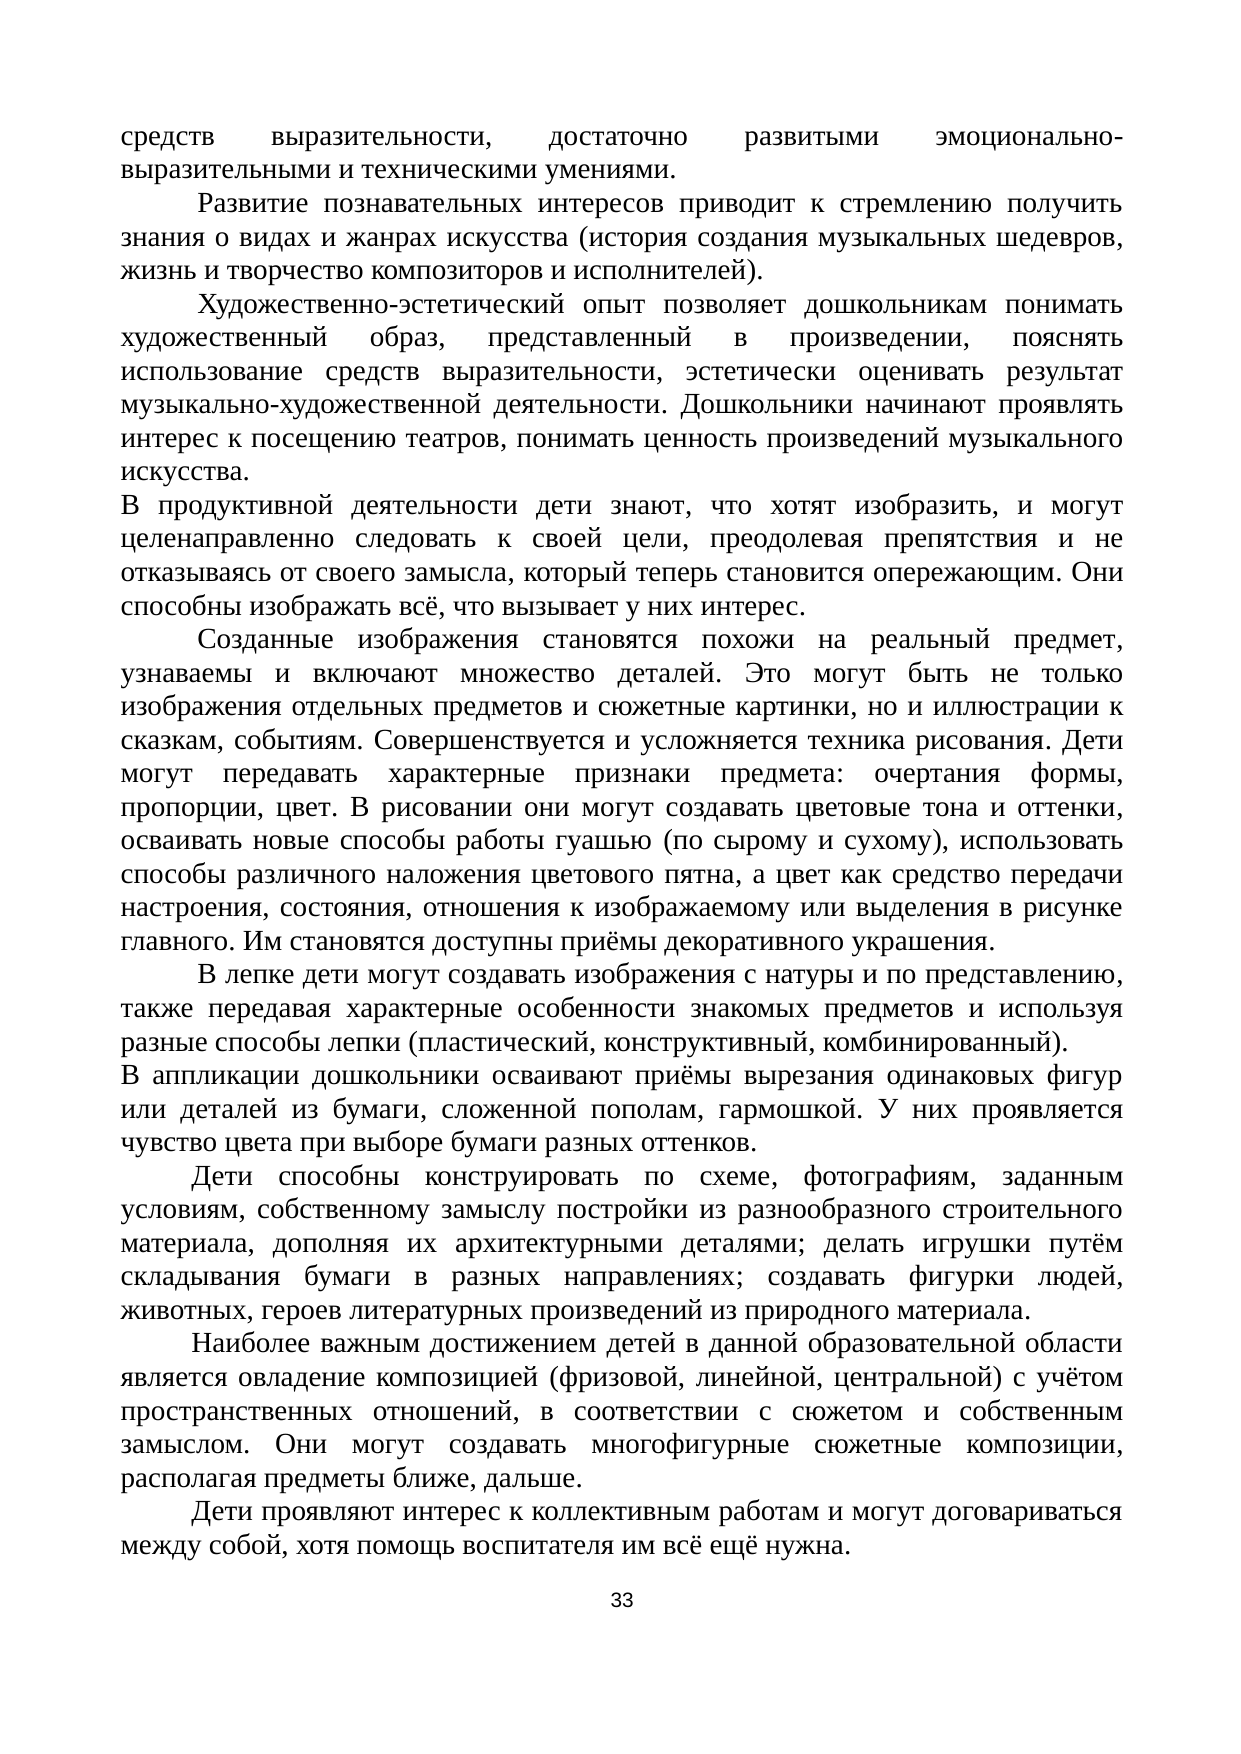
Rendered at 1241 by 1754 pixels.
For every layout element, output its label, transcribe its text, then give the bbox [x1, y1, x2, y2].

text Развитие познавательных интересов приводит к стремлению получить знания о видах и жанрах искусства (история создания музыкальных шедевров, жизнь и творчество композиторов и исполнителей). [120, 185, 1123, 286]
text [120, 118, 1123, 185]
text Дети проявляют интерес к коллективным работам и могут договариваться между собой, хотя помощь воспитателя им всё ещё нужна. [120, 1493, 1123, 1560]
text Созданные изображения становятся похожи на реальный предмет, узнаваемы и включают множество деталей. Это могут быть не только изображения отдельных предметов и сюжетные картинки, но и иллюстрации к сказкам, событиям. Совершенствуется и усложняется техника рисования. Дети могут передавать характерные признаки предмета: очертания формы, пропорции, цвет. В рисовании они могут создавать цветовые тона и оттенки, осваивать новые способы работы гуашью (по сырому и сухому), использовать способы различного наложения цветового пятна, а цвет как средство передачи настроения, состояния, отношения к изображаемому или выделения в рисунке главного. Им становятся доступны приёмы декоративного украшения. [120, 621, 1123, 957]
text Художественно-эстетический опыт позволяет дошкольникам понимать художественный образ, представленный в произведении, пояснять использование средств выразительности, эстетически оценивать результат музыкально-художественной деятельности. Дошкольники начинают проявлять интерес к посещению театров, понимать ценность произведений музыкального искусства. [120, 286, 1123, 487]
text В продуктивной деятельности дети знают, что хотят изобразить, и могут целенаправленно следовать к своей цели, преодолевая препятствия и не отказываясь от своего замысла, который теперь становится опережающим. Они способны изображать всё, что вызывает у них интерес. [120, 487, 1123, 621]
text Дети способны конструировать по схеме, фотографиям, заданным условиям, собственному замыслу постройки из разнообразного строительного материала, дополняя их архитектурными деталями; делать игрушки путём складывания бумаги в разных направлениях; создавать фигурки людей, животных, героев литературных произведений из природного материала. [120, 1158, 1123, 1326]
text В лепке дети могут создавать изображения с натуры и по представлению, также передавая характерные особенности знакомых предметов и используя разные способы лепки (пластический, конструктивный, комбинированный). [120, 957, 1123, 1057]
text В аппликации дошкольники осваивают приёмы вырезания одинаковых фигур или деталей из бумаги, сложенной пополам, гармошкой. У них проявляется чувство цвета при выборе бумаги разных оттенков. [120, 1057, 1123, 1158]
text Наиболее важным достижением детей в данной образовательной области является овладение композицией (фризовой, линейной, центральной) с учётом пространственных отношений, в соответствии с сюжетом и собственным замыслом. Они могут создавать многофигурные сюжетные композиции, располагая предметы ближе, дальше. [120, 1326, 1123, 1493]
